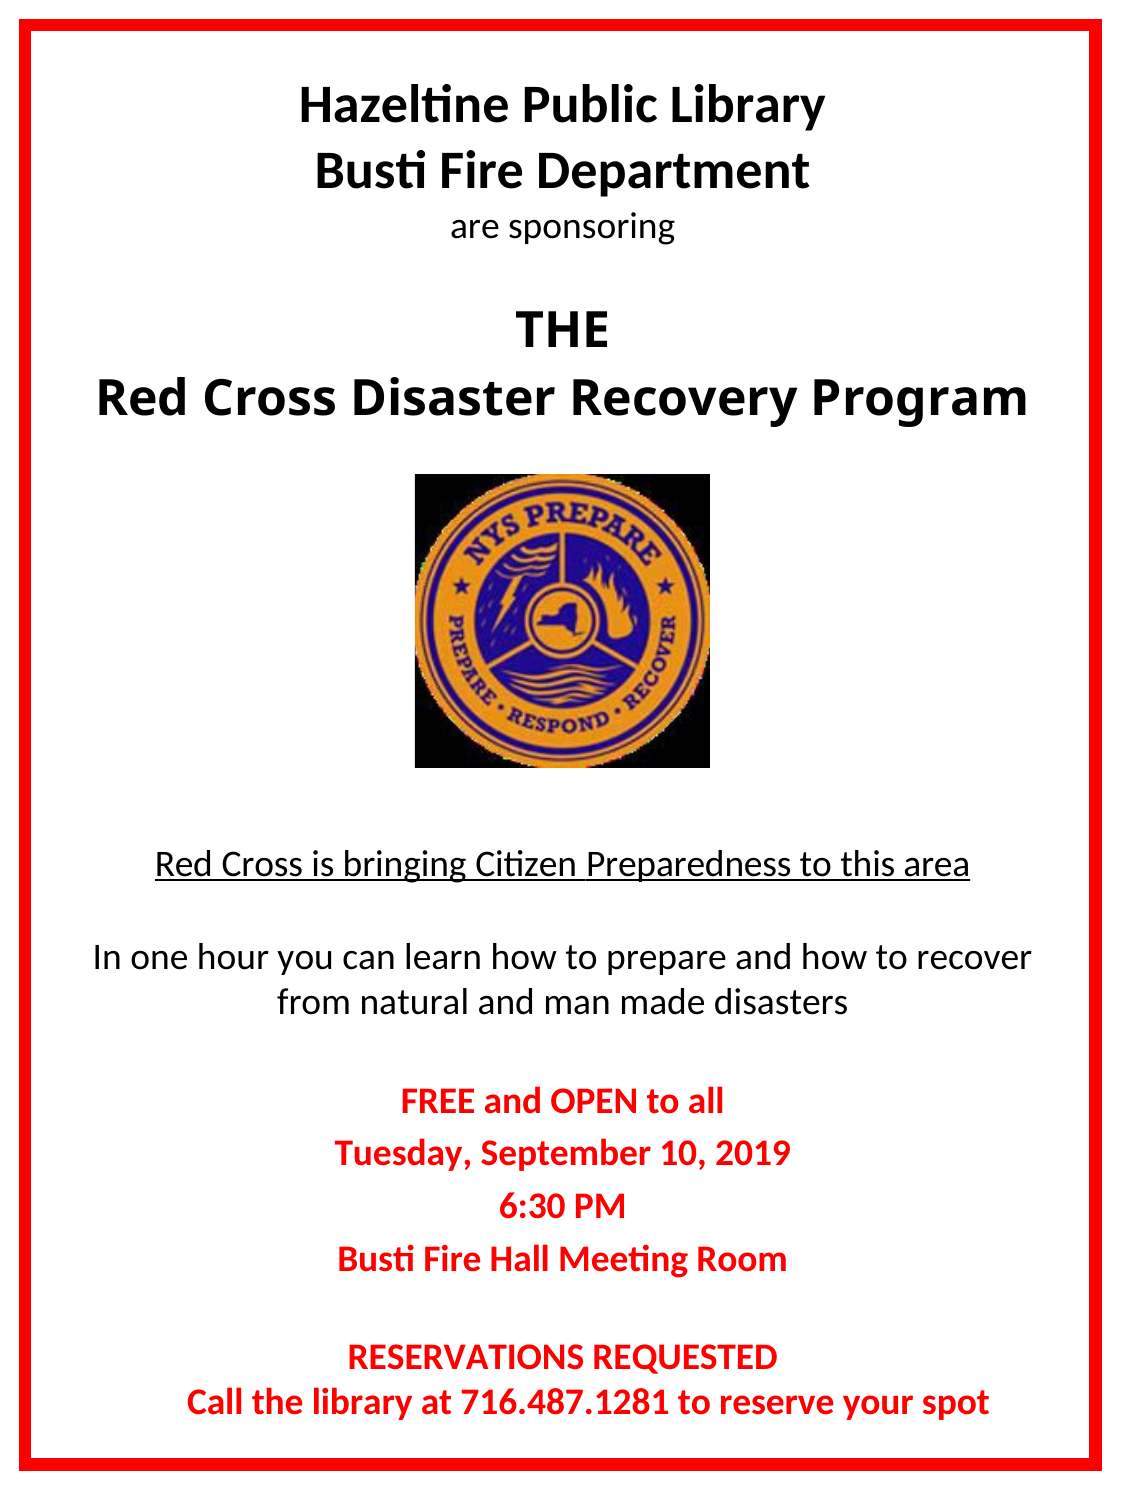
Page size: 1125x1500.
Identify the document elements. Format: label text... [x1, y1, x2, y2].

text 6:30 PM [77, 1182, 1048, 1228]
text Busti Fire Department [54, 136, 1071, 202]
text Hazeltine Public Library [54, 70, 1071, 136]
text THE [54, 294, 1071, 362]
text Red Cross Disaster Recovery Program [54, 362, 1071, 430]
text FREE and OPEN to all [77, 1077, 1048, 1122]
text In one hour you can learn how to prepare and how to recover from natural and man made disasters [78, 934, 1048, 1024]
text RESERVATIONS REQUESTED [77, 1333, 1048, 1378]
text are sponsoring [54, 202, 1071, 248]
picture [414, 474, 710, 768]
text Red Cross is bringing Citizen Preparedness to this area [77, 840, 1048, 886]
text Busti Fire Hall Meeting Room [77, 1235, 1048, 1281]
text Tuesday, September 10, 2019 [77, 1129, 1048, 1175]
text Call the library at 716.487.1281 to reserve your spot [77, 1378, 1048, 1424]
